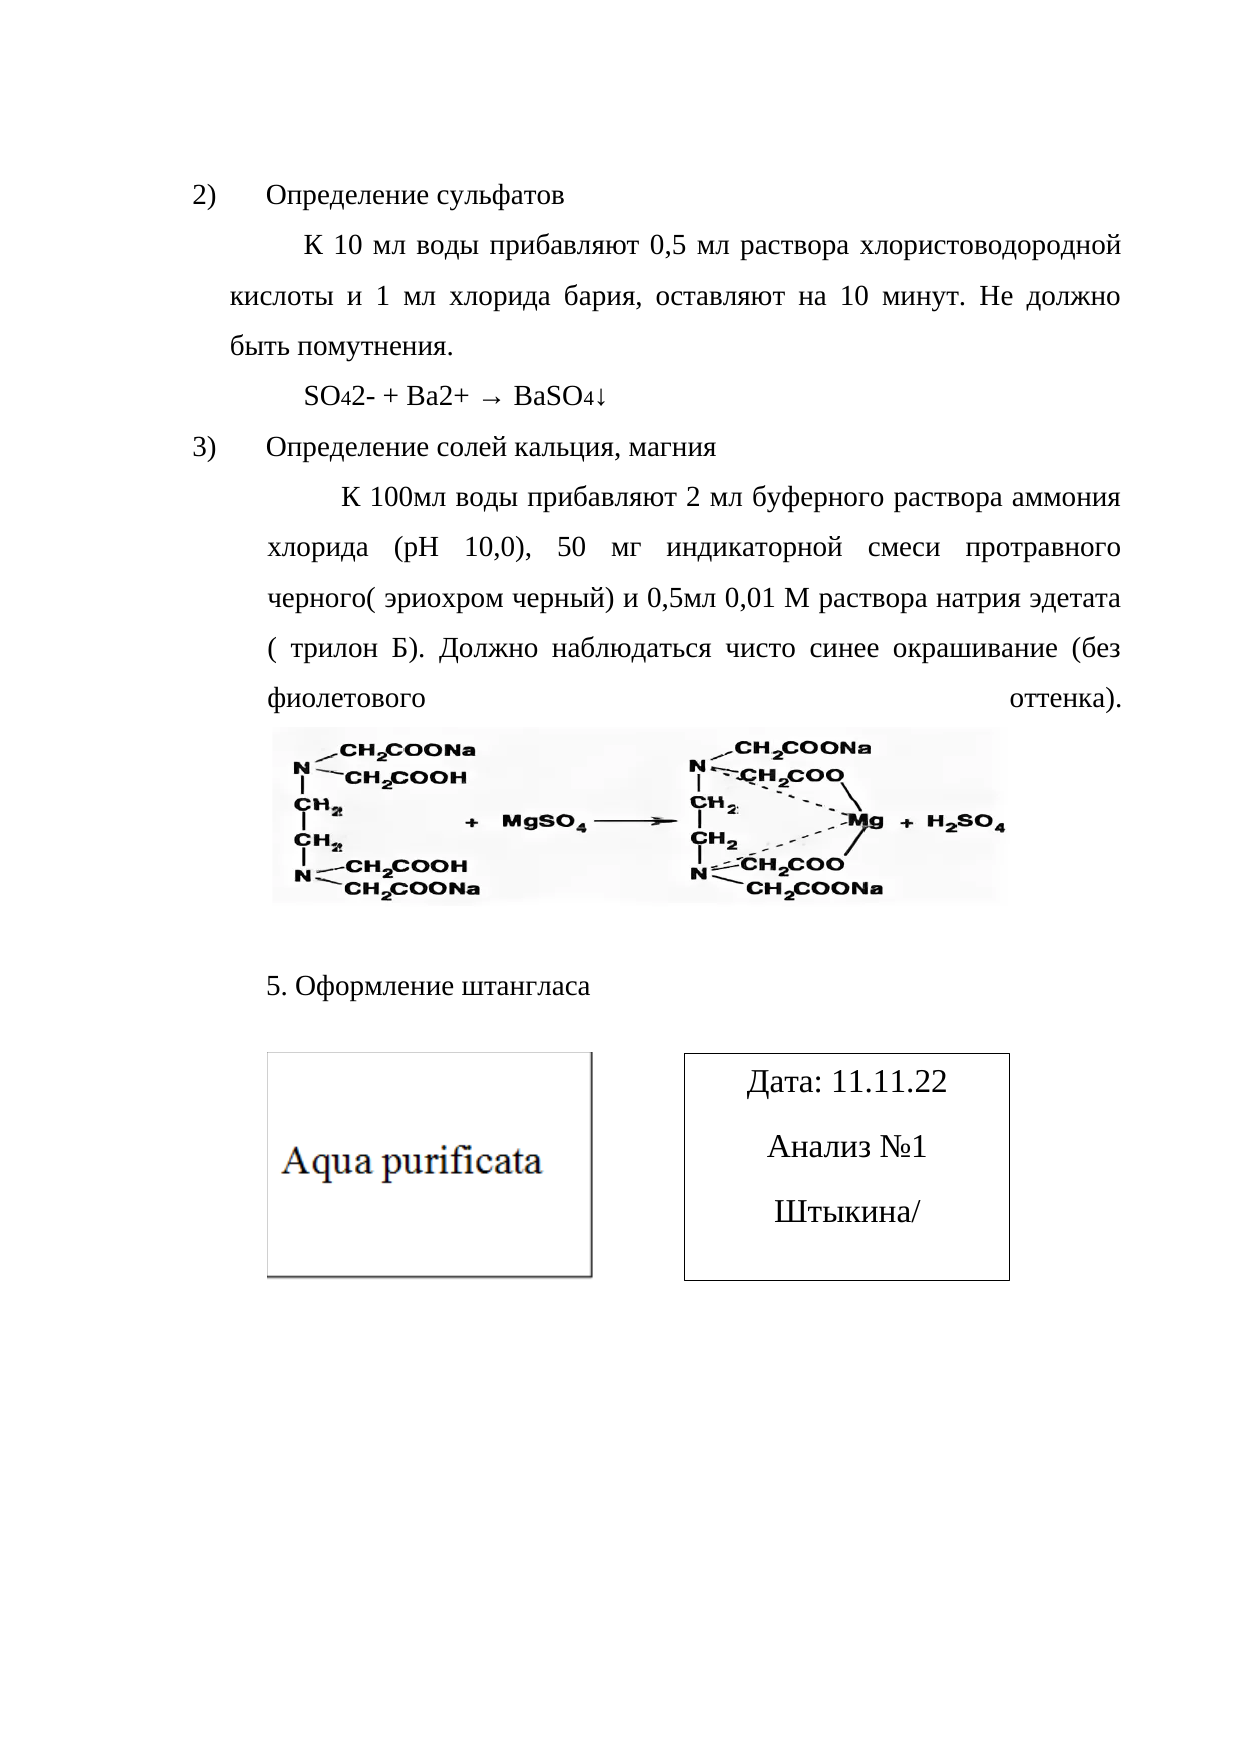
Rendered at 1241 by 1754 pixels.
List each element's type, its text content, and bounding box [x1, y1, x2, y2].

text 5. Оформление штангласа [192, 968, 1122, 1002]
list Определение солей кальция, магния [118, 429, 1122, 462]
text SO42- + Ba2+ → BaSO4↓ [229, 378, 1122, 412]
picture [272, 727, 1012, 907]
picture [267, 1052, 595, 1284]
list Определение сульфатов [118, 177, 1122, 211]
text К 10 мл воды прибавляют 0,5 мл раствора хлористоводородной кислоты и 1 мл хлорида бария, оставляют на 10 минут. Не должно быть помутнения. [229, 227, 1122, 362]
